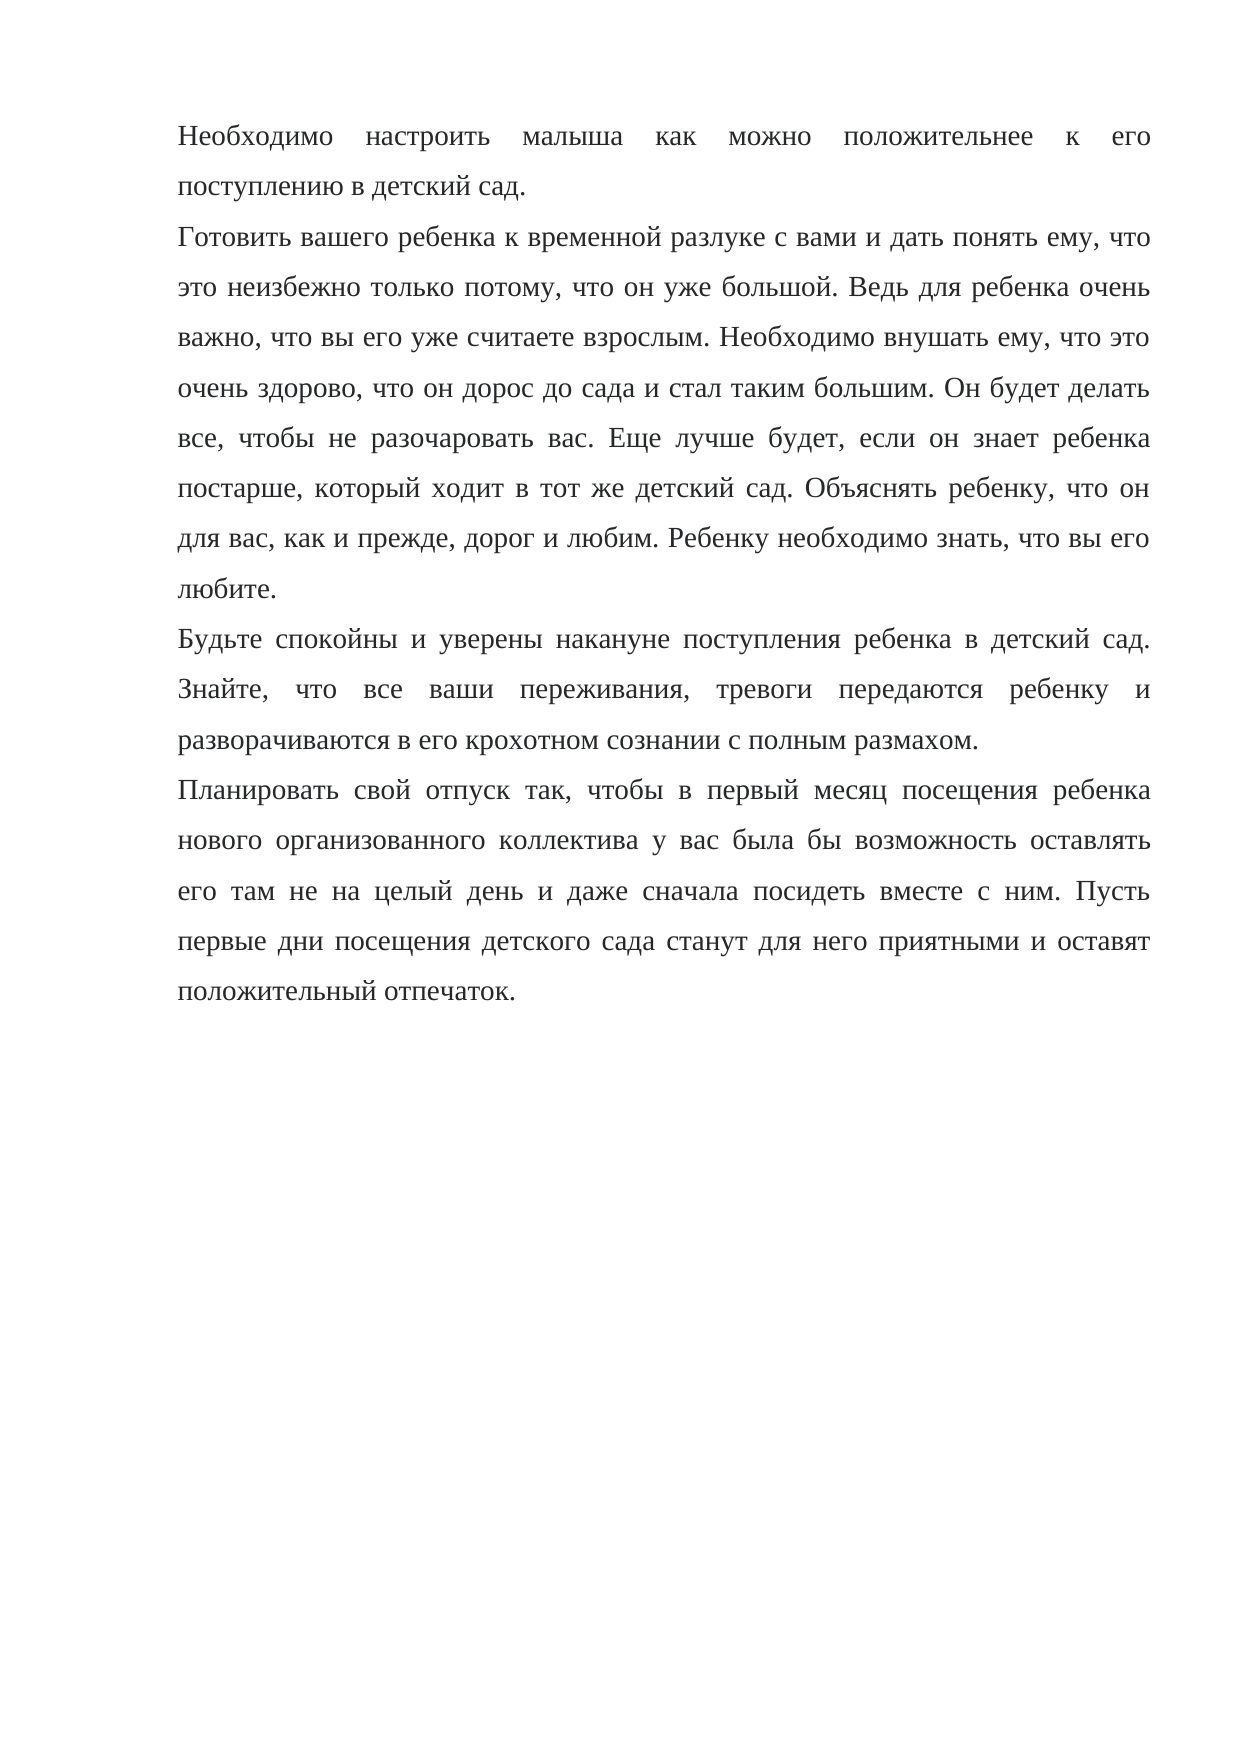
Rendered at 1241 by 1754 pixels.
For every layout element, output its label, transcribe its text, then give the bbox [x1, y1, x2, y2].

text Планировать свой отпуск так, чтобы в первый месяц посещения ребенка нового организованного коллектива у вас была бы возможность оставлять его там не на целый день и даже сначала посидеть вместе с ним. Пусть первые дни посещения детского сада станут для него приятными и оставят положительный отпечаток. [177, 772, 1152, 1007]
text Готовить вашего ребенка к временной разлуке с вами и дать понять ему, что это неизбежно только потому, что он уже большой. Ведь для ребенка очень важно, что вы его уже считаете взрослым. Необходимо внушать ему, что это очень здорово, что он дорос до сада и стал таким большим. Он будет делать все, чтобы не разочаровать вас. Еще лучше будет, если он знает ребенка постарше, который ходит в тот же детский сад. Объяснять ребенку, что он для вас, как и прежде, дорог и любим. Ребенку необходимо знать, что вы его любите. [177, 219, 1152, 604]
text Будьте спокойны и уверены накануне поступления ребенка в детский сад. Знайте, что все ваши переживания, тревоги передаются ребенку и разворачиваются в его крохотном сознании с полным размахом. [177, 621, 1152, 755]
text Необходимо настроить малыша как можно положительнее к его поступлению в детский сад. [177, 118, 1152, 202]
